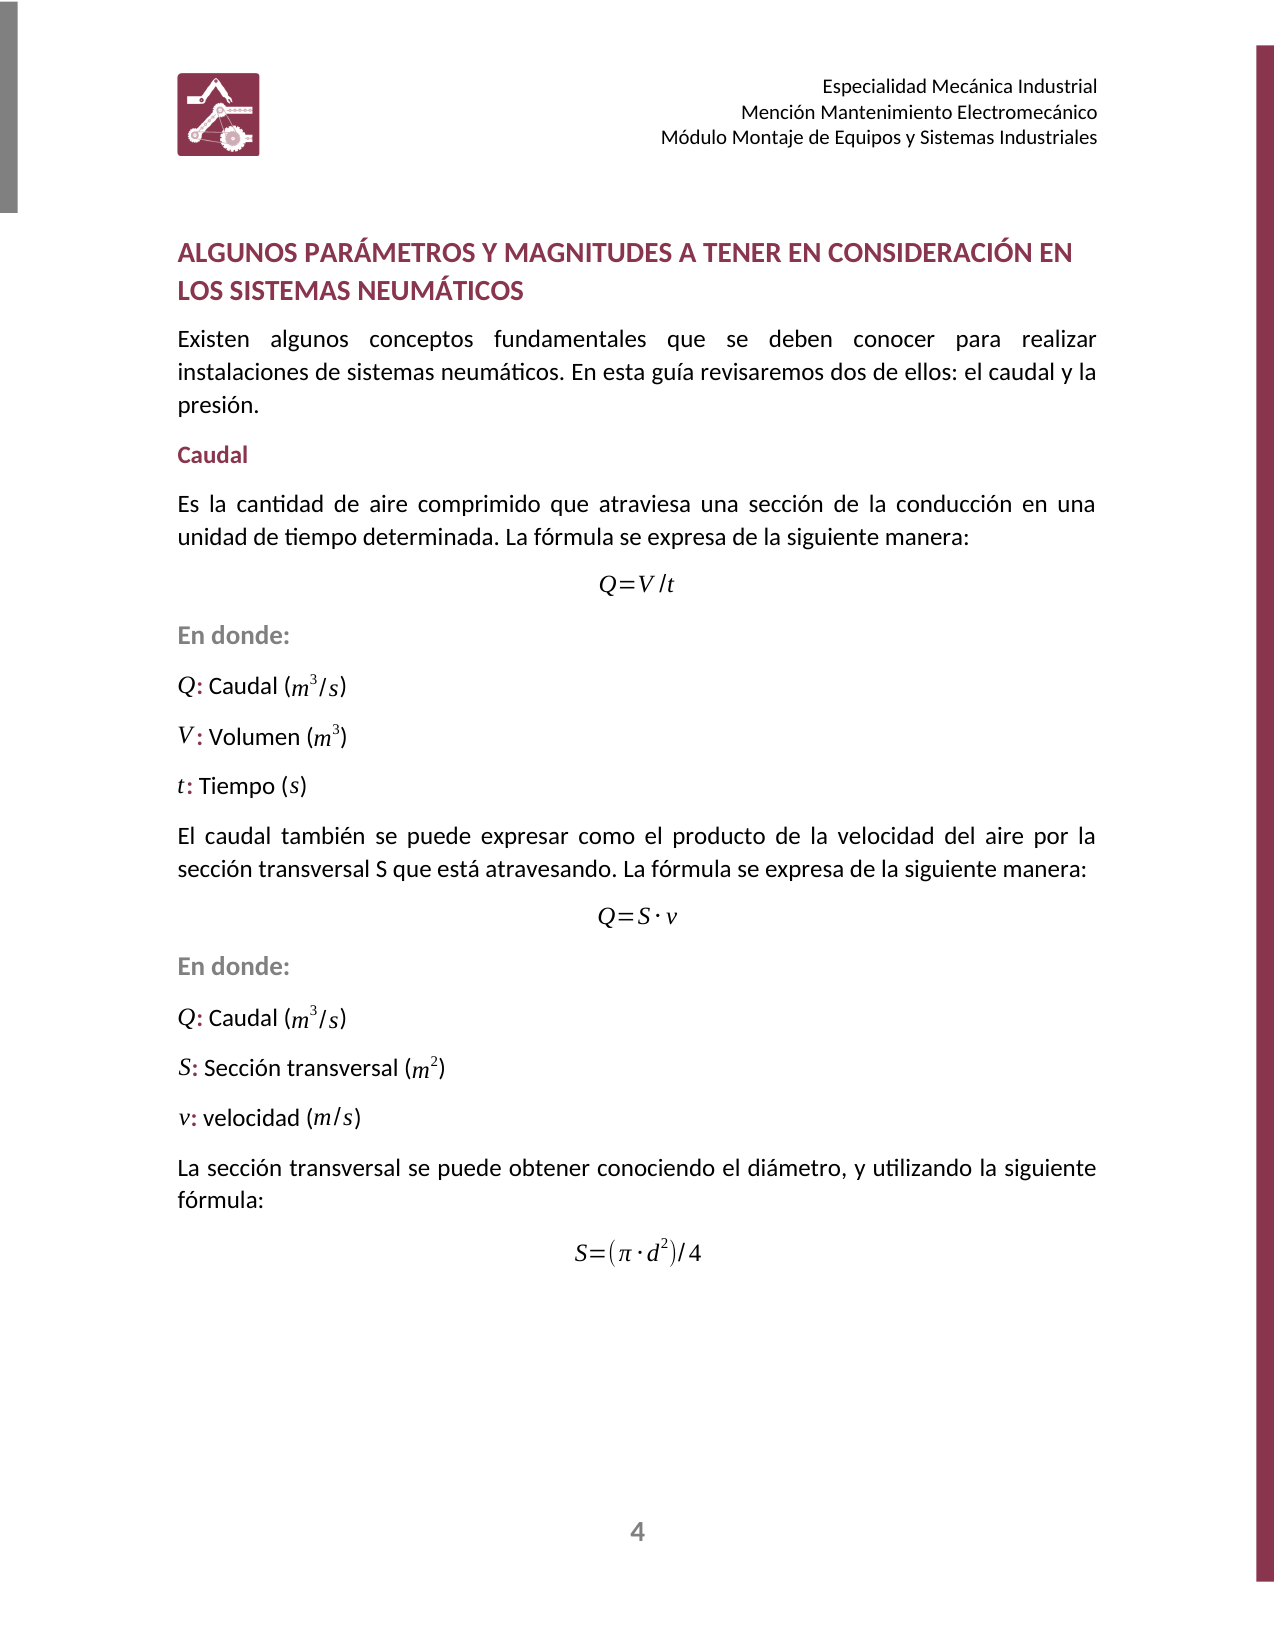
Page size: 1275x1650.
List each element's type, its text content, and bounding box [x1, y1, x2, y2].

text Existen algunos conceptos fundamentales que se deben conocer para realizar instalaciones de sistemas neumáticos. En esta guía revisaremos dos de ellos: el caudal y la presión. [177, 323, 1098, 420]
text El caudal también se puede expresar como el producto de la velocidad del aire por la sección transversal S que está atravesando. La fórmula se expresa de la siguiente manera: [177, 820, 1098, 883]
text : Volumen () [177, 720, 1098, 751]
text : velocidad () [177, 1102, 1098, 1133]
text : Caudal () [177, 670, 1098, 701]
subtitle ALGUNOS PARÁMETROS Y MAGNITUDES A TENER EN CONSIDERACIÓN EN LOS SISTEMAS NEUMÁTICOS [177, 234, 1098, 308]
picture [177, 73, 260, 156]
text : Sección transversal () [177, 1052, 1098, 1083]
text En donde: [177, 949, 1098, 982]
text Caudal [177, 439, 1098, 469]
text Es la cantidad de aire comprimido que atraviesa una sección de la conducción en una unidad de tiempo determinada. La fórmula se expresa de la siguiente manera: [177, 488, 1098, 552]
text La sección transversal se puede obtener conociendo el diámetro, y utilizando la siguiente fórmula: [177, 1152, 1098, 1215]
text En donde: [177, 618, 1098, 651]
text : Tiempo () [177, 771, 1098, 801]
text : Caudal () [177, 1002, 1098, 1033]
